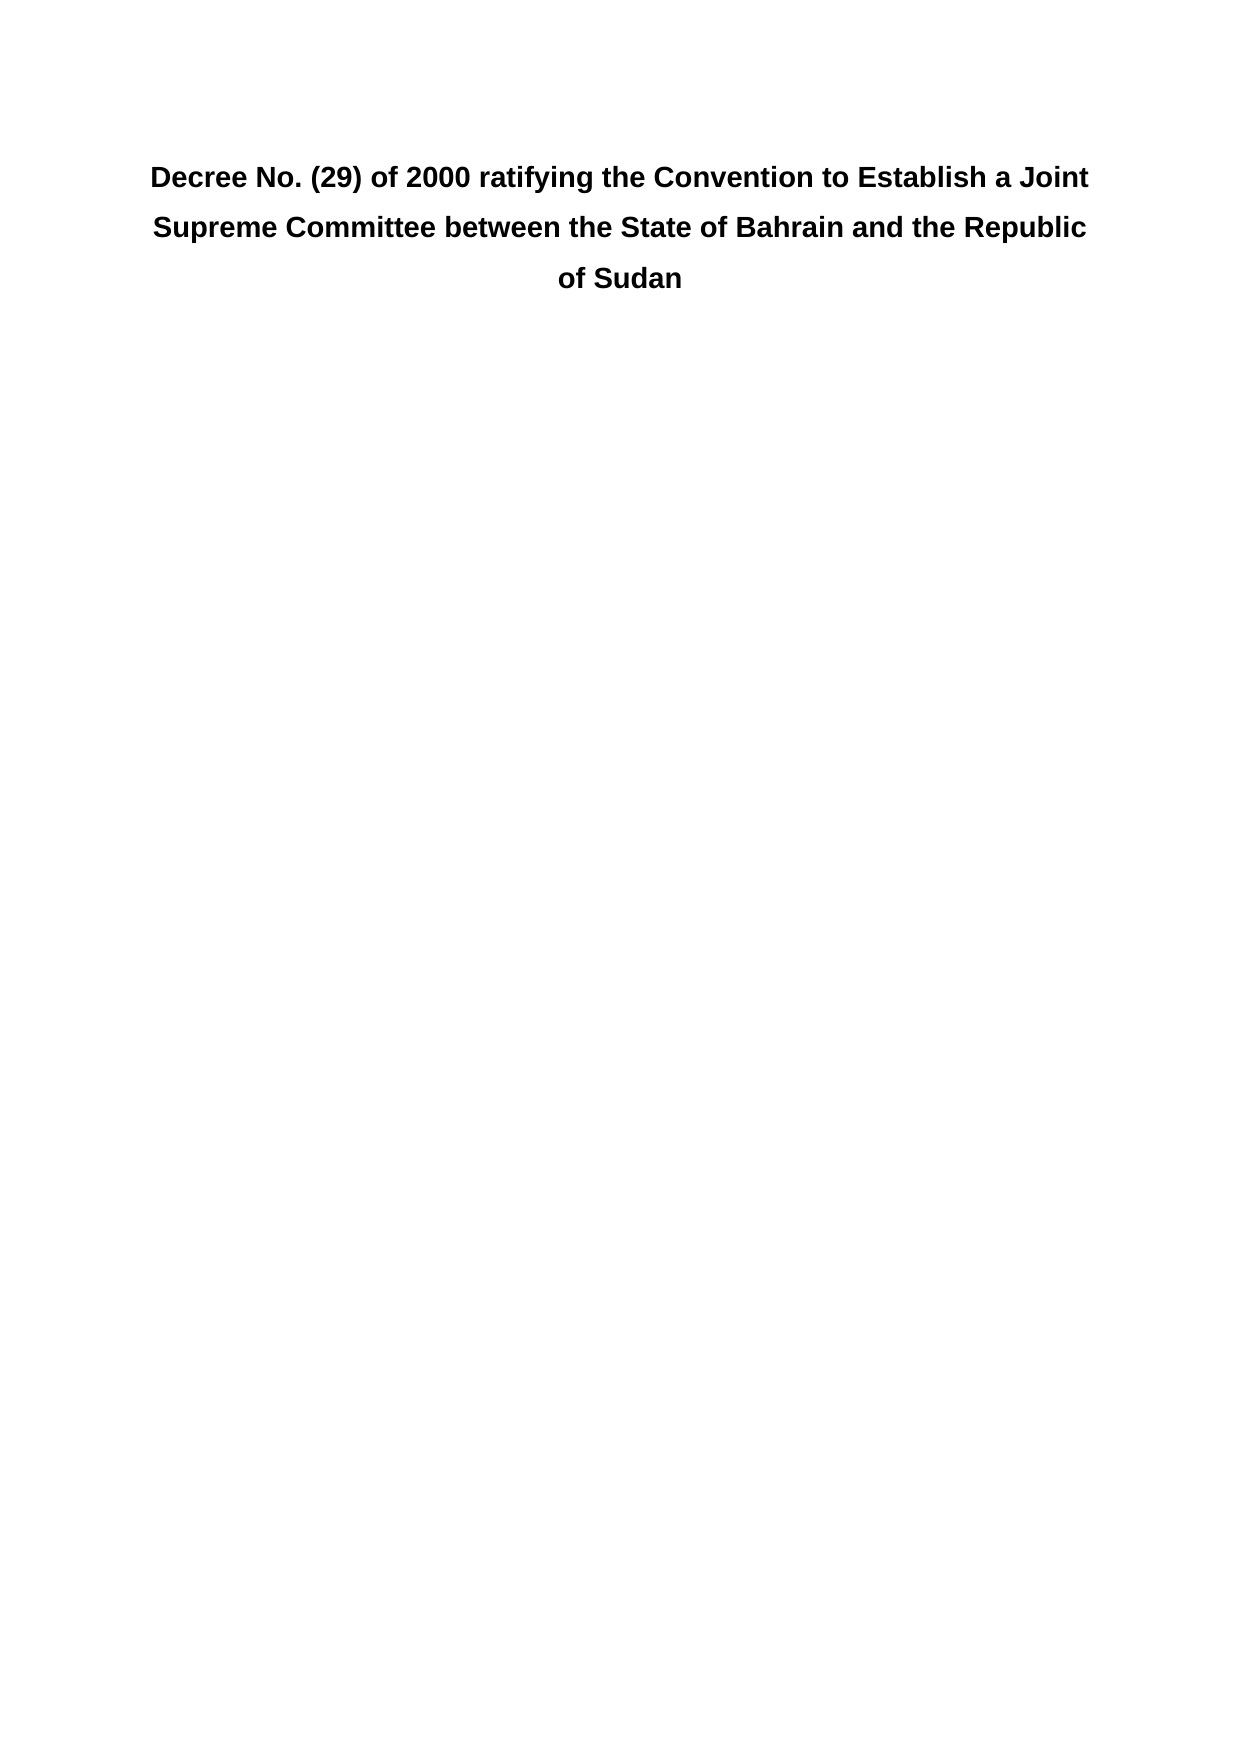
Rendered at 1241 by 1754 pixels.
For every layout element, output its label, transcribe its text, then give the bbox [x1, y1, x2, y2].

text Decree No. (29) of 2000 ratifying the Convention to Establish a Joint Supreme Committee between the State of Bahrain and the Republic of Sudan [148, 160, 1093, 294]
